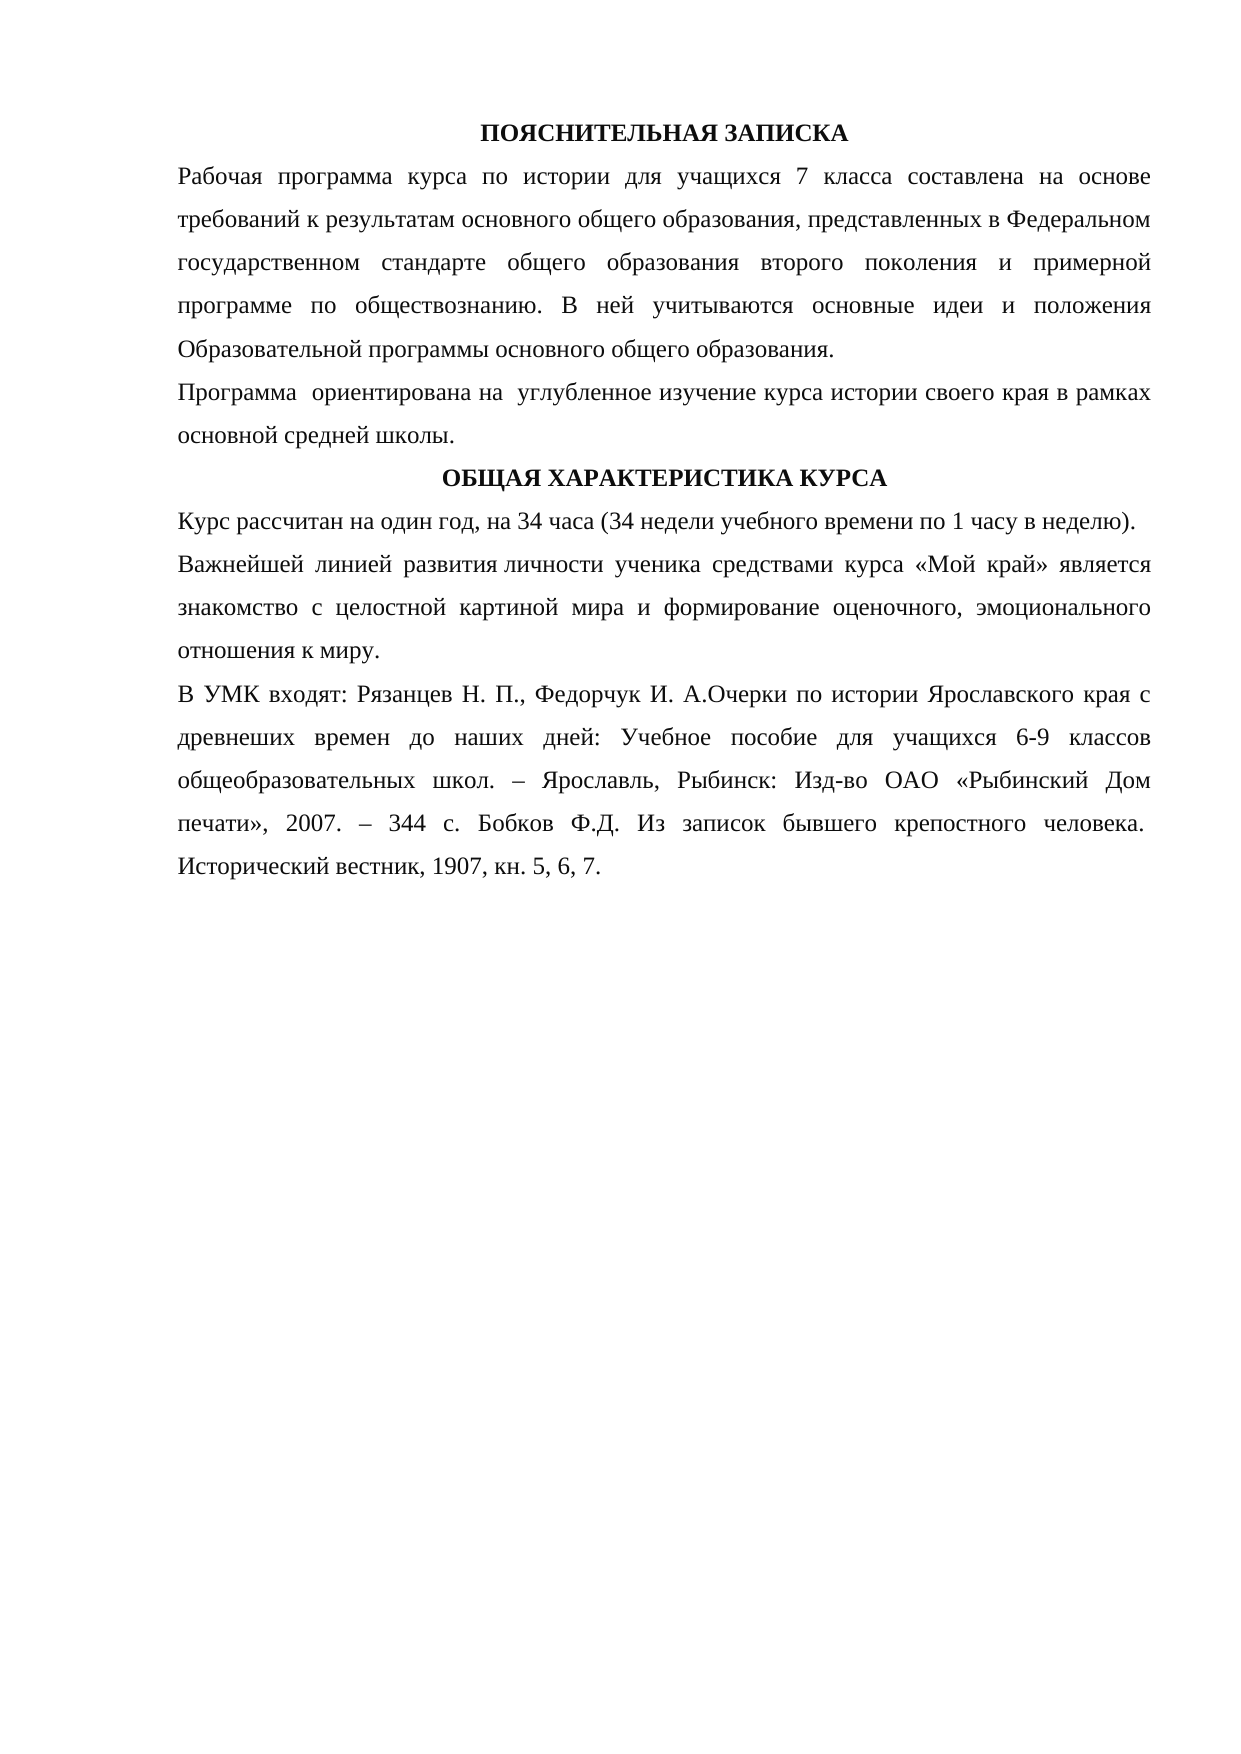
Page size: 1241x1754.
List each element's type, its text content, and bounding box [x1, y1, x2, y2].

text В УМК входят: Рязанцев Н. П., Федорчук И. А.Очерки по истории Ярославского края с древнеших времен до наших дней: Учебное пособие для учащихся 6-9 классов общеобразовательных школ. – Ярославль, Рыбинск: Изд-во ОАО «Рыбинский Дом печати», 2007. – 344 с. Бобков Ф.Д. Из записок бывшего крепостного человека. Исторический вестник, 1907, кн. 5, 6, 7. [177, 679, 1152, 880]
text Рабочая программа курса по истории для учащихся 7 класса составлена на основе требований к результатам основного общего образования, представленных в Федеральном государственном стандарте общего образования второго поколения и примерной программе по обществознанию. В ней учитываются основные идеи и положения Образовательной программы основного общего образования. [177, 161, 1152, 362]
text Курс рассчитан на один год, на 34 часа (34 недели учебного времени по 1 часу в неделю). [177, 506, 1152, 535]
text Программа ориентирована на углубленное изучение курса истории своего края в рамках основной средней школы. [177, 377, 1152, 449]
text ОБЩАЯ ХАРАКТЕРИСТИКА КУРСА [177, 463, 1152, 492]
text Важнейшей линией развития личности ученика средствами курса «Мой край» является знакомство с целостной картиной мира и формирование оценочного, эмоционального отношения к миру. [177, 549, 1152, 664]
text ПОЯСНИТЕЛЬНАЯ ЗАПИСКА [177, 118, 1152, 147]
